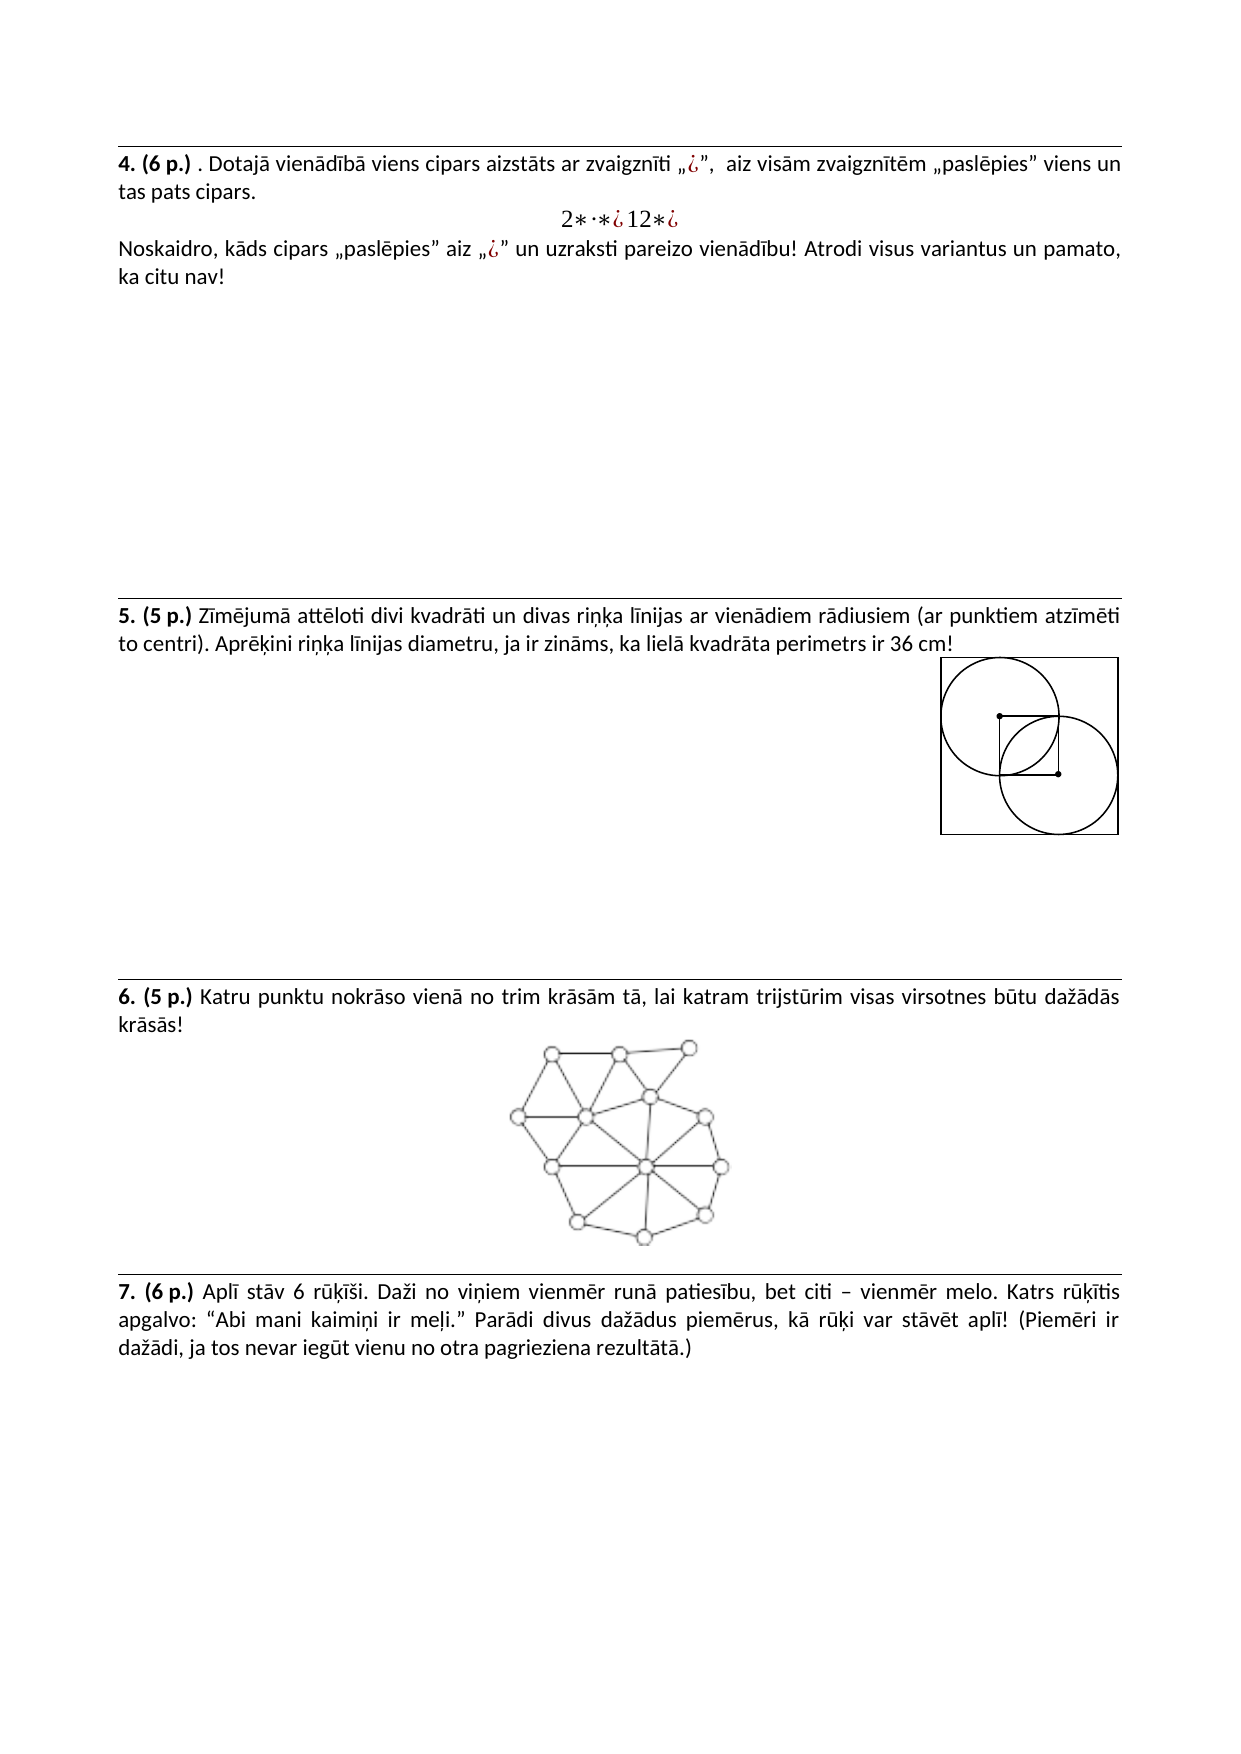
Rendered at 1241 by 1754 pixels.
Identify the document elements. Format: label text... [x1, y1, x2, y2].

text 5. (5 p.) Zīmējumā attēloti divi kvadrāti un divas riņķa līnijas ar vienādiem rādiusiem (ar punktiem atzīmēti to centri). Aprēķini riņķa līnijas diametru, ja ir zināms, ka lielā kvadrāta perimetrs ir 36 cm! [118, 599, 1122, 657]
text 4. (6 p.) . Dotajā vienādībā viens cipars aizstāts ar zvaigznīti „”, aiz visām zvaigznītēm „paslēpies” viens un tas pats cipars. [118, 147, 1122, 205]
text 6. (5 p.) Katru punktu nokrāso vienā no trim krāsām tā, lai katram trijstūrim visas virsotnes būtu dažādās krāsās! [118, 980, 1122, 1038]
text 7. (6 p.) Aplī stāv 6 rūķīši. Daži no viņiem vienmēr runā patiesību, bet citi – vienmēr melo. Katrs rūķītis apgalvo: “Abi mani kaimiņi ir meļi.” Parādi divus dažādus piemērus, kā rūķi var stāvēt aplī! (Piemēri ir dažādi, ja tos nevar iegūt vienu no otra pagrieziena rezultātā.) [118, 1275, 1122, 1361]
text Noskaidro, kāds cipars „paslēpies” aiz „” un uzraksti pareizo vienādību! Atrodi visus variantus un pamato, ka citu nav! [118, 234, 1122, 290]
